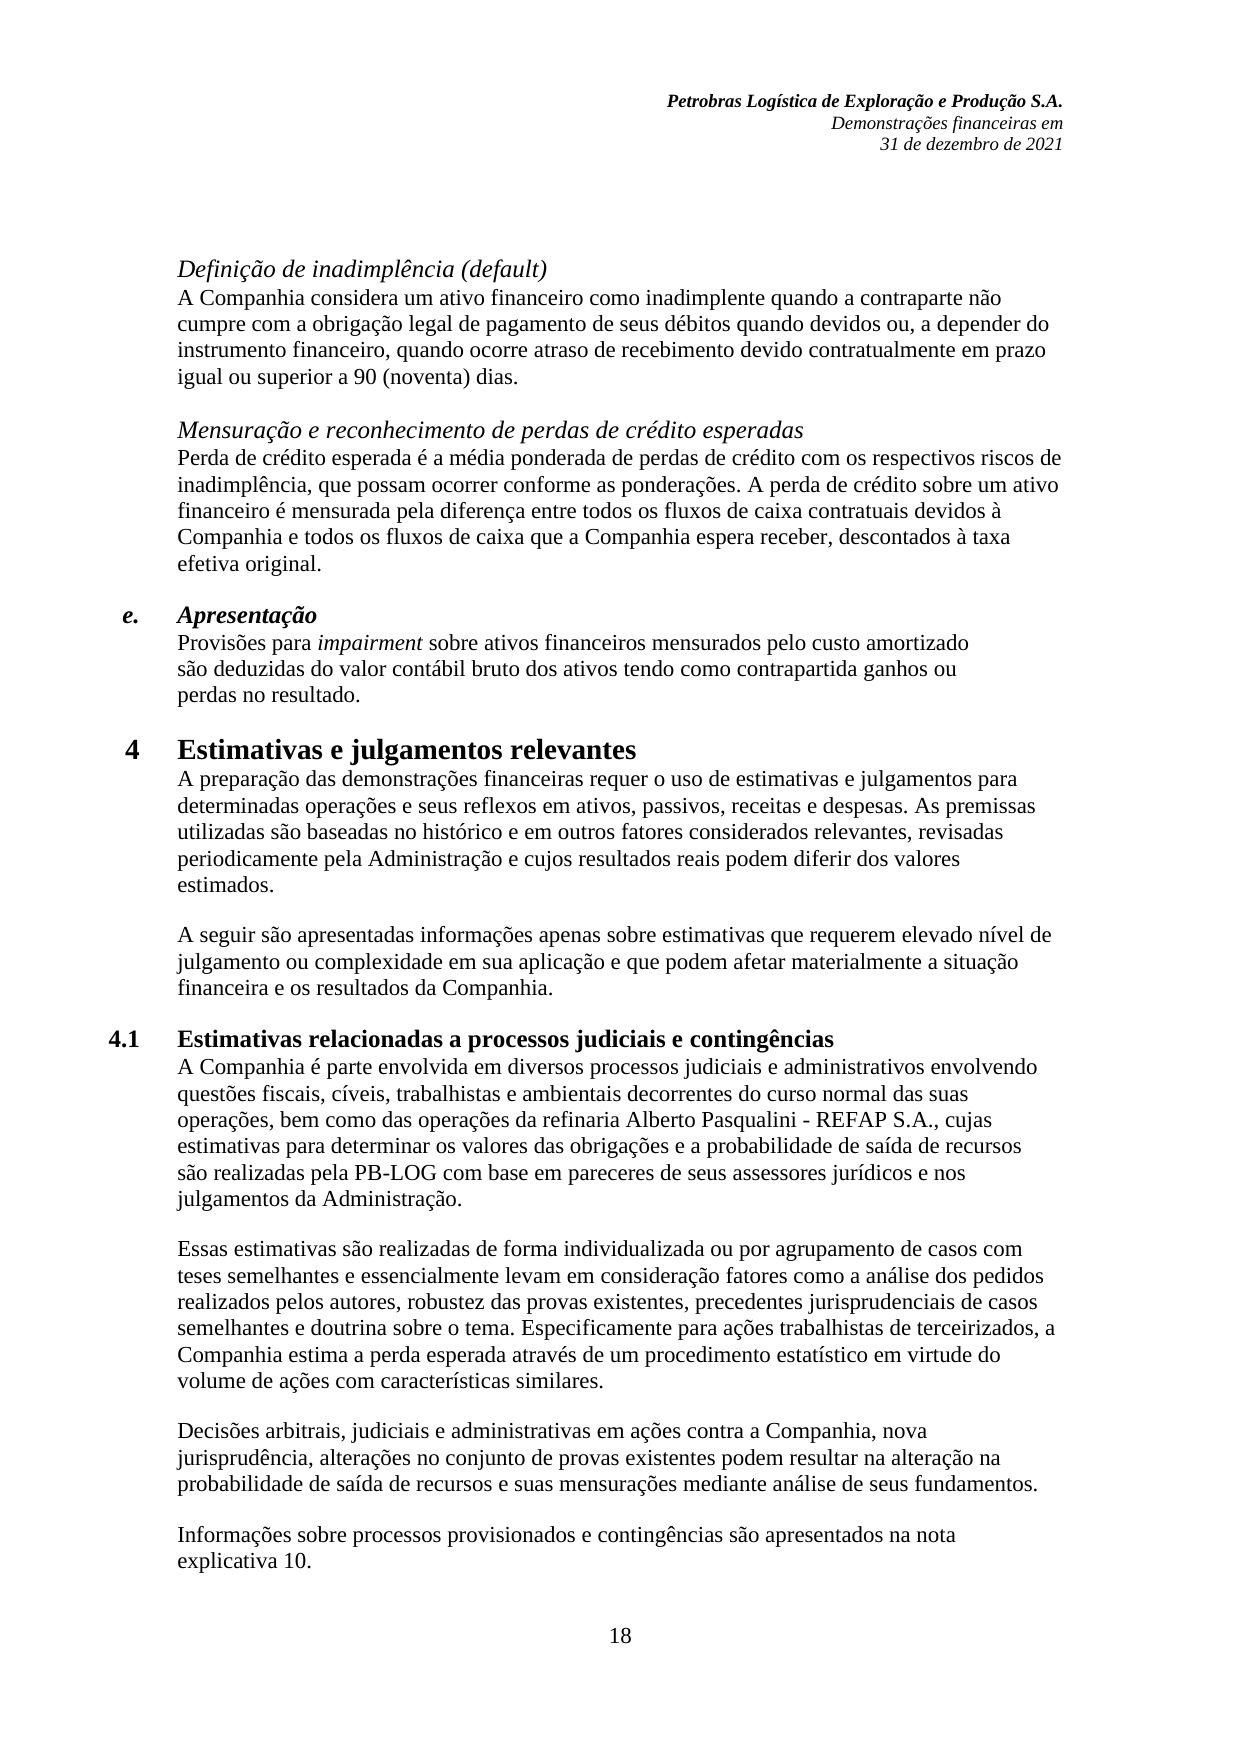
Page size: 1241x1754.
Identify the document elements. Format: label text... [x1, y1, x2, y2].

text Provisões para impairment sobre ativos financeiros mensurados pelo custo amortizado são deduzidas do valor contábil bruto dos ativos tendo como contrapartida ganhos ou perdas no resultado. [177, 629, 988, 708]
text A Companhia é parte envolvida em diversos processos judiciais e administrativos envolvendo questões fiscais, cíveis, trabalhistas e ambientais decorrentes do curso normal das suas operações, bem como das operações da refinaria Alberto Pasqualini - REFAP S.A., cujas estimativas para determinar os valores das obrigações e a probabilidade de saída de recursos são realizadas pela PB-LOG com base em pareceres de seus assessores jurídicos e nos julgamentos da Administração. [177, 1053, 1058, 1211]
text Decisões arbitrais, judiciais e administrativas em ações contra a Companhia, nova jurisprudência, alterações no conjunto de provas existentes podem resultar na alteração na probabilidade de saída de recursos e suas mensurações mediante análise de seus fundamentos. [177, 1418, 1058, 1497]
text Estimativas relacionadas a processos judiciais e contingências [139, 1024, 1063, 1053]
subtitle Mensuração e reconhecimento de perdas de crédito esperadas [177, 416, 1063, 444]
text Informações sobre processos provisionados e contingências são apresentados na nota explicativa 10. [177, 1521, 1058, 1573]
text Perda de crédito esperada é a média ponderada de perdas de crédito com os respectivos riscos de inadimplência, que possam ocorrer conforme as ponderações. A perda de crédito sobre um ativo financeiro é mensurada pela diferença entre todos os fluxos de caixa contratuais devidos à Companhia e todos os fluxos de caixa que a Companhia espera receber, descontados à taxa efetiva original. [177, 444, 1063, 576]
text A seguir são apresentadas informações apenas sobre estimativas que requerem elevado nível de julgamento ou complexidade em sua aplicação e que podem afetar materialmente a situação financeira e os resultados da Companhia. [177, 921, 1058, 1000]
subtitle Definição de inadimplência (default) [177, 255, 1063, 284]
text A preparação das demonstrações financeiras requer o uso de estimativas e julgamentos para determinadas operações e seus reflexos em ativos, passivos, receitas e despesas. As premissas utilizadas são baseadas no histórico e em outros fatores considerados relevantes, revisadas periodicamente pela Administração e cujos resultados reais podem diferir dos valores estimados. [177, 766, 1058, 897]
text Essas estimativas são realizadas de forma individualizada ou por agrupamento de casos com teses semelhantes e essencialmente levam em consideração fatores como a análise dos pedidos realizados pelos autores, robustez das provas existentes, precedentes jurisprudenciais de casos semelhantes e doutrina sobre o tema. Especificamente para ações trabalhistas de terceirizados, a Companhia estima a perda esperada através de um procedimento estatístico em virtude do volume de ações com características similares. [177, 1235, 1058, 1393]
text A Companhia considera um ativo financeiro como inadimplente quando a contraparte não cumpre com a obrigação legal de pagamento de seus débitos quando devidos ou, a depender do instrumento financeiro, quando ocorre atraso de recebimento devido contratualmente em prazo igual ou superior a 90 (noventa) dias. [177, 284, 1058, 389]
text Estimativas e julgamentos relevantes [139, 732, 1063, 766]
text Apresentação [139, 600, 1063, 629]
